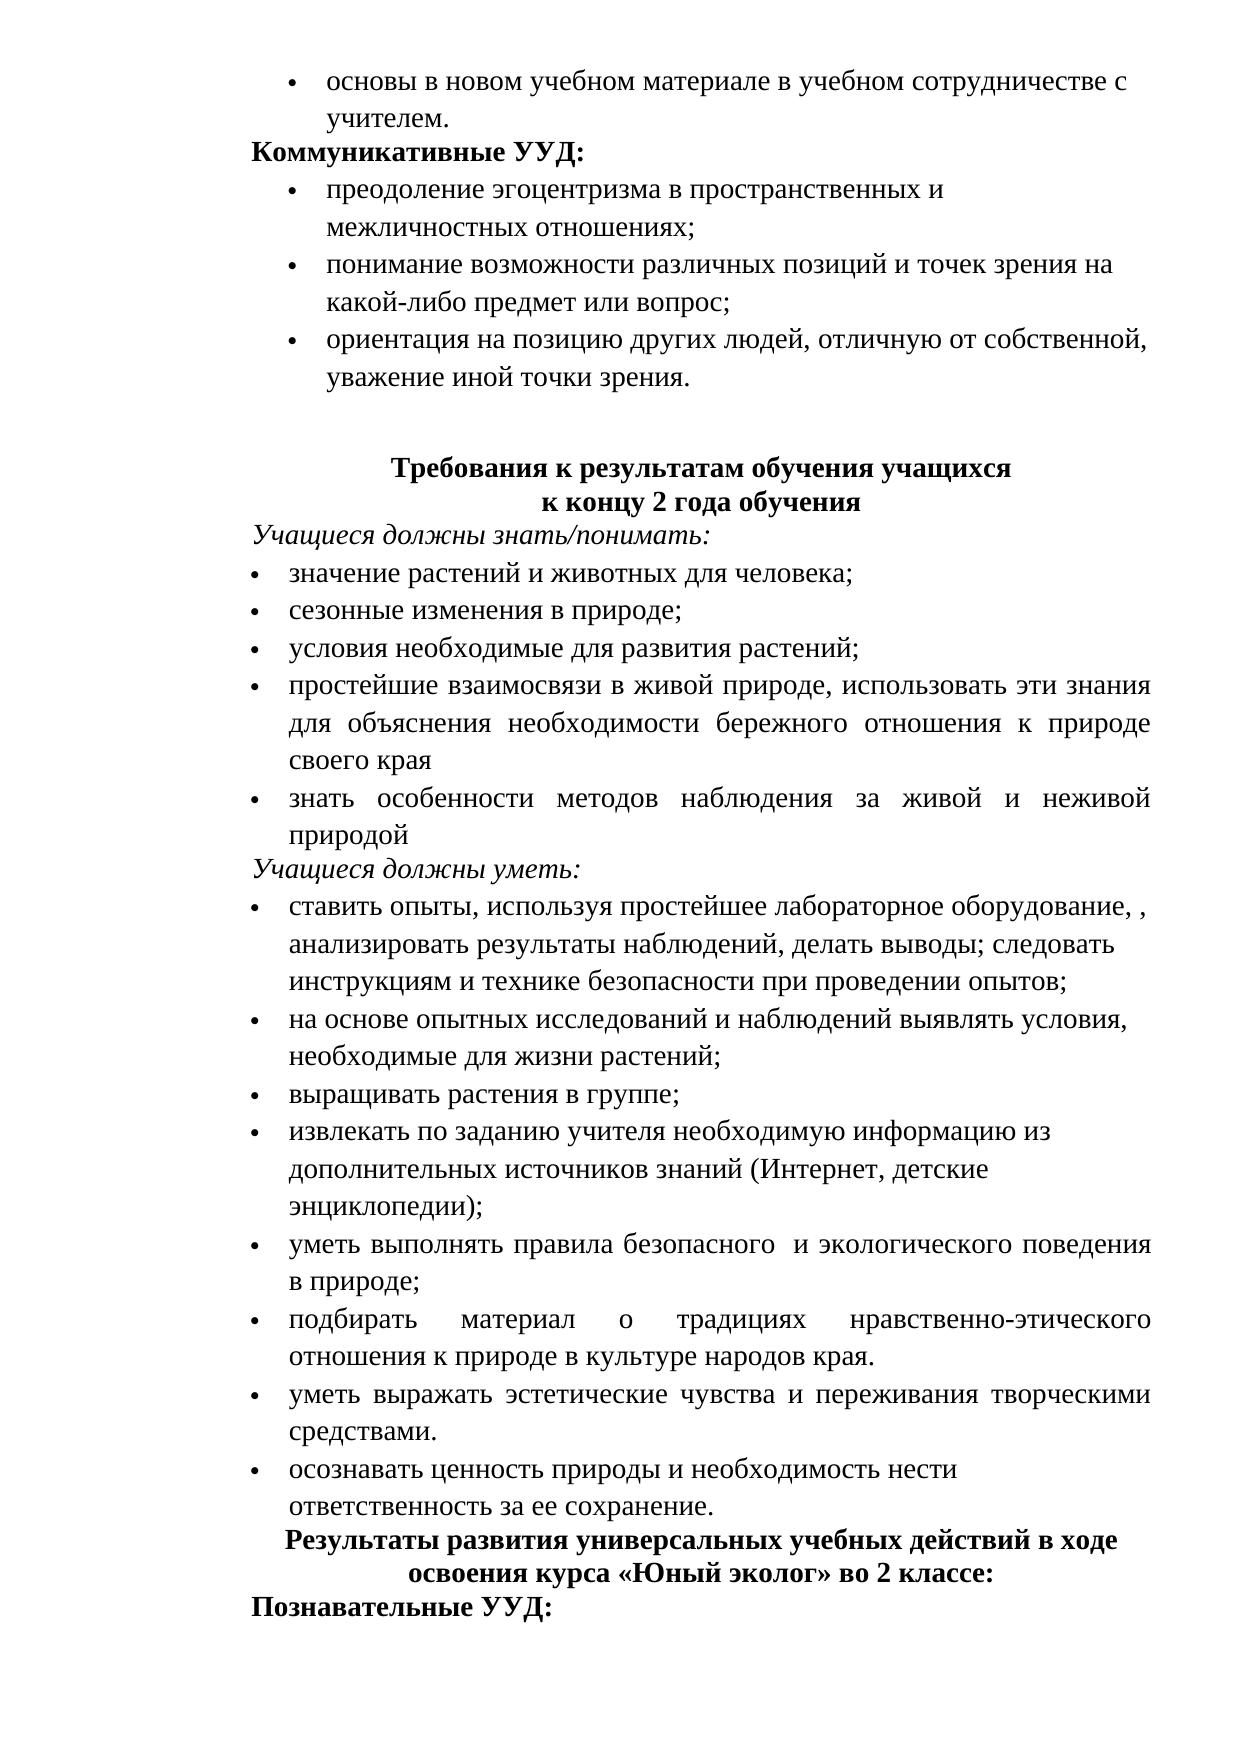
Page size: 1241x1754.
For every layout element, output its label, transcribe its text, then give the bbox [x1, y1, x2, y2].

text Познавательные УУД: [251, 1589, 1152, 1622]
text Результаты развития универсальных учебных действий в ходе освоения курса «Юный эколог» во 2 классе: [251, 1522, 1152, 1589]
list извлекать по заданию учителя необходимую информацию из дополнительных источников знаний (Интернет, детские энциклопедии); [251, 1109, 1152, 1222]
text Коммуникативные УУД: [251, 134, 1152, 168]
list уметь выражать эстетические чувства и переживания творческими средствами. [251, 1372, 1152, 1447]
list простейшие взаимосвязи в живой природе, использовать эти знания для объяснения необходимости бережного отношения к природе своего края [251, 663, 1152, 776]
text Требования к результатам обучения учащихся [251, 450, 1152, 484]
list условия необходимые для развития растений; [251, 626, 1152, 663]
list преодоление эгоцентризма в пространственных и межличностных отношениях; [288, 168, 1152, 243]
list ставить опыты, используя простейшее лабораторное оборудование, , анализировать результаты наблюдений, делать выводы; следовать инструкциям и технике безопасности при проведении опытов; [251, 884, 1152, 997]
list подбирать материал о традициях нравственно-этического отношения к природе в культуре народов края. [251, 1297, 1152, 1372]
list выращивать растения в группе; [251, 1072, 1152, 1109]
list сезонные изменения в природе; [251, 588, 1152, 626]
list осознавать ценность природы и необходимость нести ответственность за ее сохранение. [251, 1447, 1152, 1522]
list значение растений и животных для человека; [251, 551, 1152, 588]
text Учащиеся должны знать/понимать: [251, 517, 1152, 551]
list знать особенности методов наблюдения за живой и неживой природой [251, 776, 1152, 851]
list понимание возможности различных позиций и точек зрения на какой-либо предмет или вопрос; [288, 243, 1152, 318]
list основы в новом учебном материале в учебном сотрудничестве с учителем. [288, 59, 1152, 134]
list уметь выполнять правила безопасного и экологического поведения в природе; [251, 1222, 1152, 1297]
list ориентация на позицию других людей, отличную от собственной, уважение иной точки зрения. [288, 318, 1152, 393]
list на основе опытных исследований и наблюдений выявлять условия, необходимые для жизни растений; [251, 997, 1152, 1072]
text к концу 2 года обучения [251, 484, 1152, 517]
text Учащиеся должны уметь: [251, 851, 1152, 884]
